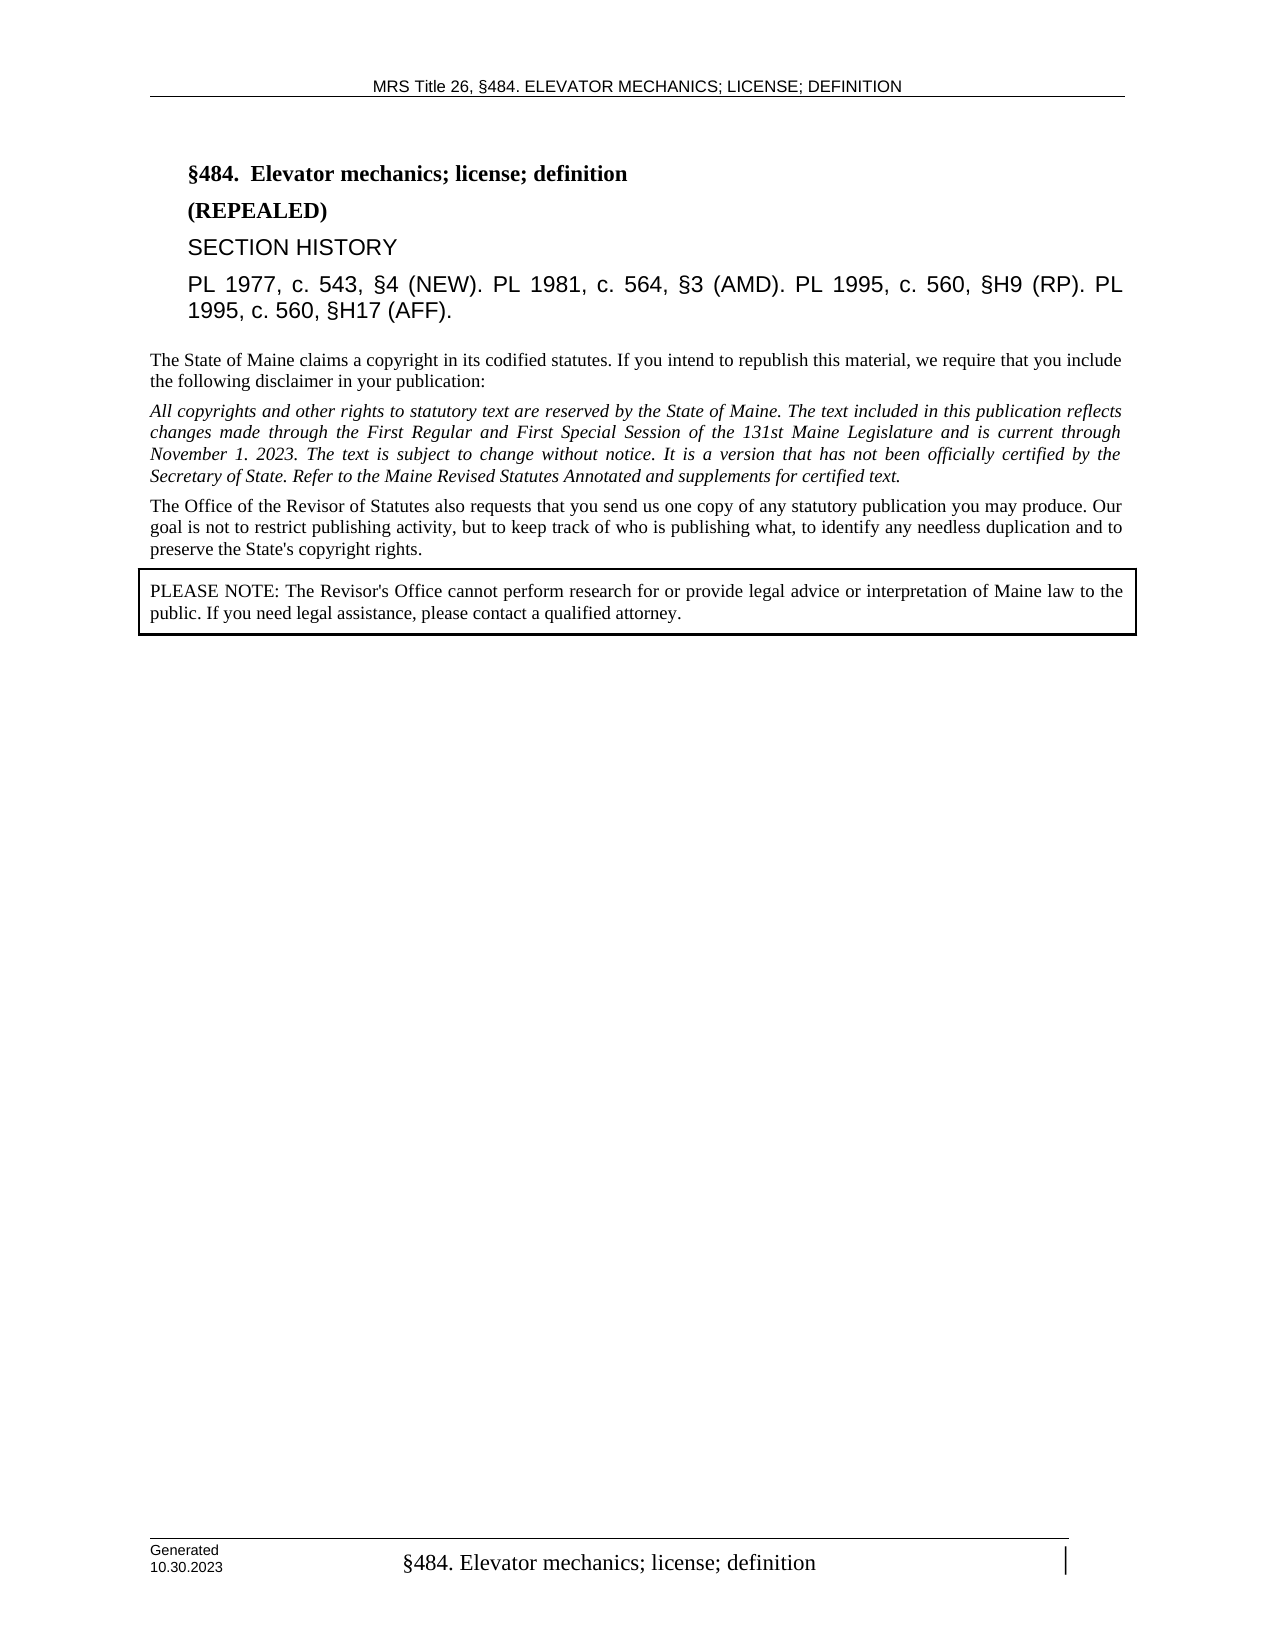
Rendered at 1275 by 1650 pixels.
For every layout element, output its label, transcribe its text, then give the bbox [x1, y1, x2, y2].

text SECTION HISTORY [187, 234, 1125, 260]
text PLEASE NOTE: The Revisor's Office cannot perform research for or provide legal advice or interpretation of Maine law to the public. If you need legal assistance, please contact a qualified attorney. [140, 570, 1135, 633]
text §484. Elevator mechanics; license; definition [187, 160, 1125, 187]
text The Office of the Revisor of Statutes also requests that you send us one copy of any statutory publication you may produce. Our goal is not to restrict publishing activity, but to keep track of who is publishing what, to identify any needless duplication and to preserve the State's copyright rights. [150, 494, 1125, 559]
text The State of Maine claims a copyright in its codified statutes. If you intend to republish this material, we require that you include the following disclaimer in your publication: [150, 348, 1125, 392]
text All copyrights and other rights to statutory text are reserved by the State of Maine. The text included in this publication reflects changes made through the First Regular and First Special Session of the 131st Maine Legislature and is current through November 1. 2023 . The text is subject to change without notice. It is a version that has not been officially certified by the Secretary of State. Refer to the Maine Revised Statutes Annotated and supplements for certified text. [150, 400, 1125, 486]
text PL 1977, c. 543, §4 (NEW). PL 1981, c. 564, §3 (AMD). PL 1995, c. 560, §H9 (RP). PL 1995, c. 560, §H17 (AFF). [187, 271, 1125, 323]
text (REPEALED) [187, 197, 1125, 223]
